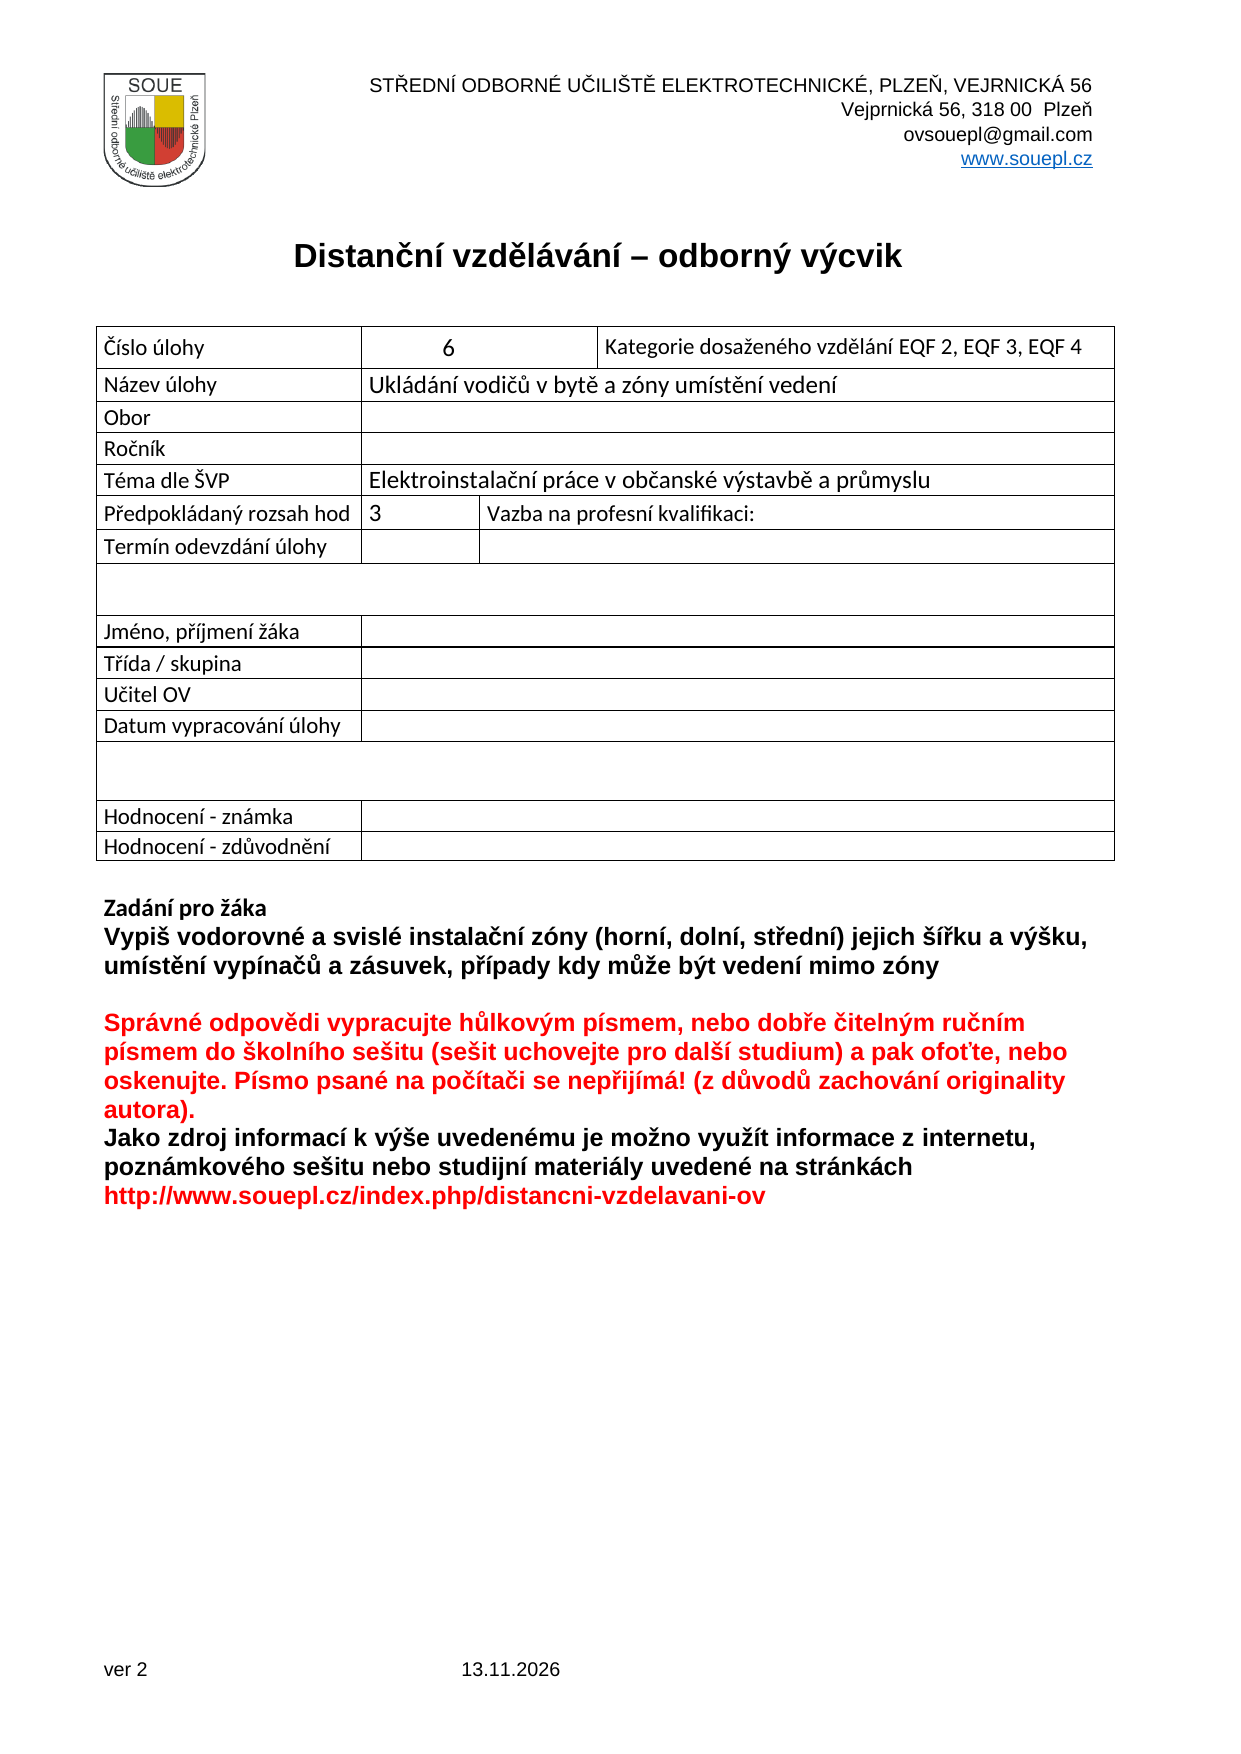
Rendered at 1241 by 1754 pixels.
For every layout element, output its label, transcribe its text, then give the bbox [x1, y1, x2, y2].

table_cell Hodnocení - známka [97, 801, 361, 831]
table_cell [362, 711, 1114, 741]
table_cell [362, 679, 1114, 709]
table_cell [362, 530, 479, 563]
text Jako zdroj informací k výše uvedenému je možno využít informace z internetu, poznámkového sešitu nebo studijní materiály uvedené na stránkách [103, 1123, 1093, 1181]
table_cell [362, 801, 1114, 831]
table_cell Elektroinstalační práce v občanské výstavbě a průmyslu [362, 465, 1114, 495]
text Distanční vzdělávání – odborný výcvik [103, 236, 1093, 275]
table_cell Vazba na profesní kvalifikaci: [480, 496, 1114, 529]
table_header Kategorie dosaženého vzdělání EQF 2, EQF 3, EQF 4 [598, 327, 1114, 367]
table_header 6 [362, 327, 597, 367]
table_cell [97, 742, 1114, 800]
table_cell [362, 616, 1114, 646]
table_cell [480, 530, 1114, 563]
text Vypiš vodorovné a svislé instalační zóny (horní, dolní, střední) jejich šířku a výšku, umístění vypínačů a zásuvek, případy kdy může být vedení mimo zóny [103, 922, 1093, 980]
text Zadání pro žáka [103, 892, 1093, 922]
table_cell Termín odevzdání úlohy [97, 530, 361, 563]
table_cell Předpokládaný rozsah hod [97, 496, 361, 529]
text http://www.souepl.cz/index.php/distancni-vzdelavani-ov [103, 1181, 1093, 1210]
table_header Číslo úlohy [97, 327, 361, 367]
table_cell Učitel OV [97, 679, 361, 709]
table_cell Ročník [97, 433, 361, 464]
table_cell Obor [97, 402, 361, 432]
table_cell Datum vypracování úlohy [97, 711, 361, 741]
table_cell Název úlohy [97, 369, 361, 401]
table_cell Ukládání vodičů v bytě a zóny umístění vedení [362, 369, 1114, 401]
table_cell Třída / skupina [97, 648, 361, 678]
picture [103, 73, 206, 187]
table_cell [362, 648, 1114, 678]
table_cell Jméno, příjmení žáka [97, 616, 361, 646]
table_cell [97, 564, 1114, 615]
table_cell [362, 832, 1114, 860]
text Správné odpovědi vypracujte hůlkovým písmem, nebo dobře čitelným ručním písmem do školního sešitu (sešit uchovejte pro další studium) a pak ofoťte, nebo oskenujte. Písmo psané na počítači se nepřijímá! (z důvodů zachování originality autora). [103, 1008, 1093, 1123]
table_cell 3 [362, 496, 479, 529]
table_cell Téma dle ŠVP [97, 465, 361, 495]
table_cell [362, 433, 1114, 464]
table_cell [362, 402, 1114, 432]
table_cell Hodnocení - zdůvodnění [97, 832, 361, 860]
